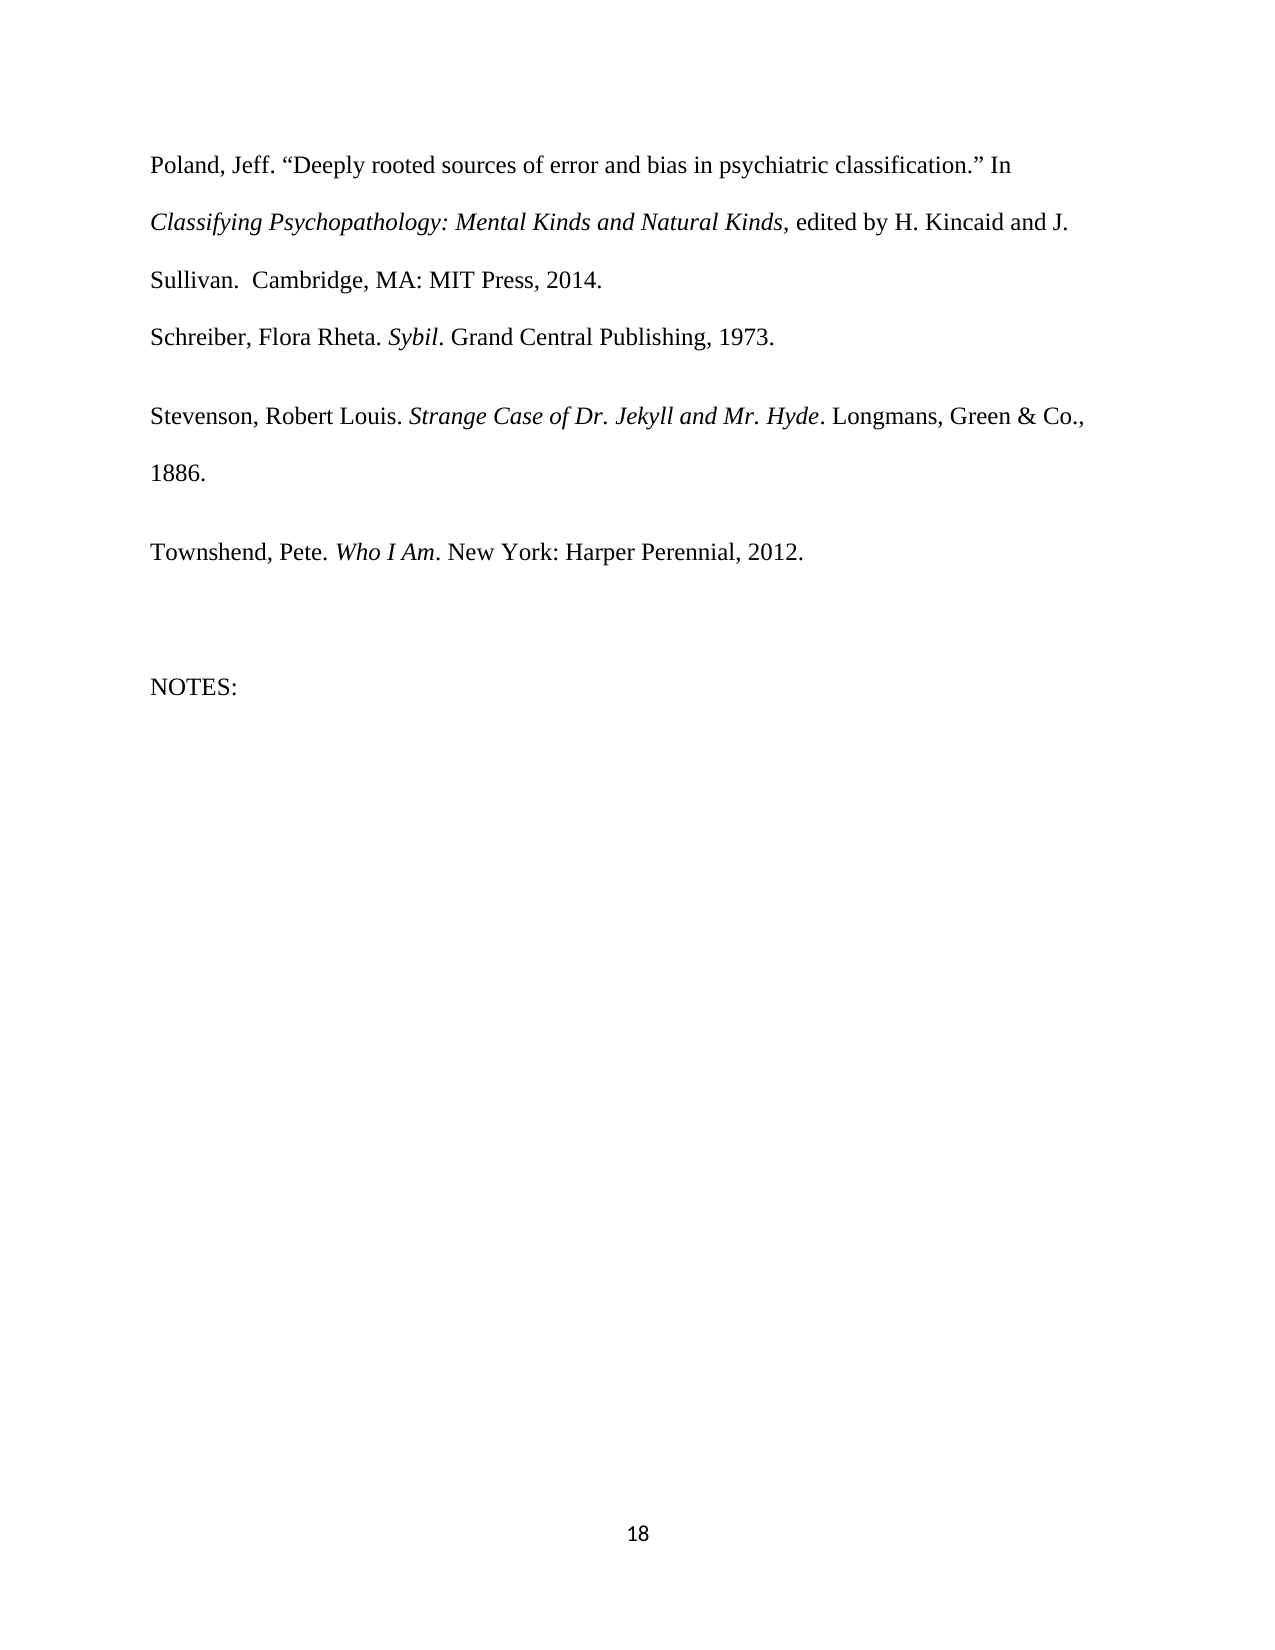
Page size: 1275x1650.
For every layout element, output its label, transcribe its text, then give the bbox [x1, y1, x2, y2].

text NOTES: [150, 672, 1125, 701]
text Schreiber, Flora Rheta. Sybil. Grand Central Publishing, 1973. [150, 322, 1125, 351]
text Poland, Jeff. “Deeply rooted sources of error and bias in psychiatric classification.” In Classifying Psychopathology: Mental Kinds and Natural Kinds, edited by H. Kincaid and J. Sullivan. Cambridge, MA: MIT Press, 2014. [150, 150, 1125, 294]
text Townshend, Pete. Who I Am. New York: Harper Perennial, 2012. [150, 537, 1125, 565]
text Stevenson, Robert Louis. Strange Case of Dr. Jekyll and Mr. Hyde. Longmans, Green & Co., 1886. [150, 401, 1125, 487]
